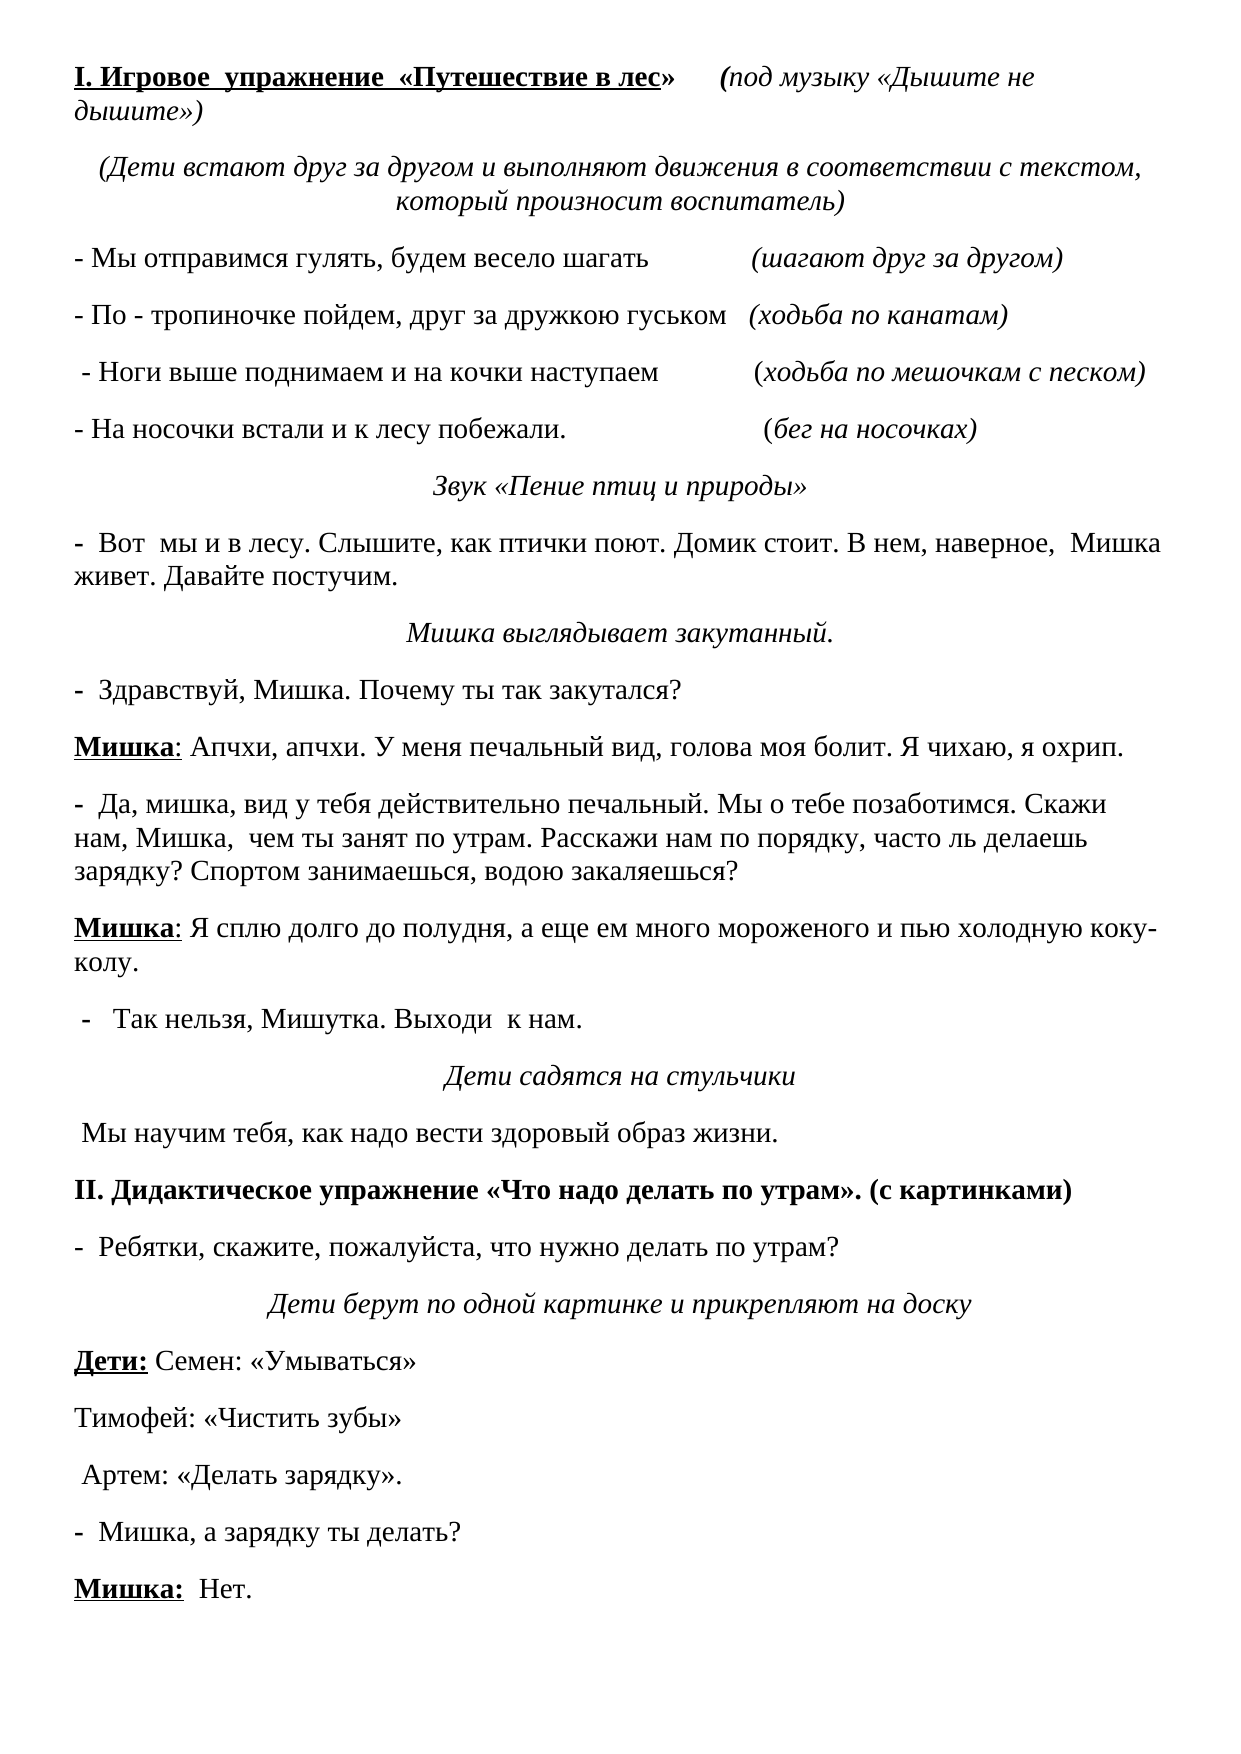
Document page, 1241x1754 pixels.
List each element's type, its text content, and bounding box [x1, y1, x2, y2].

text - По - тропиночке пойдем, друг за дружкою гуськом (ходьба по канатам) [74, 297, 1167, 331]
text - Да, мишка, вид у тебя действительно печальный. Мы о тебе позаботимся. Скажи нам, Мишка, чем ты занят по утрам. Расскажи нам по порядку, часто ль делаешь зарядку? Спортом занимаешься, водою закаляешься? [74, 786, 1167, 887]
text Мы научим тебя, как надо вести здоровый образ жизни. [74, 1115, 1167, 1148]
text Дети садятся на стульчики [74, 1058, 1167, 1092]
text - Так нельзя, Мишутка. Выходи к нам. [74, 1001, 1167, 1034]
text Дети берут по одной картинке и прикрепляют на доску [74, 1286, 1167, 1319]
text - Здравствуй, Мишка. Почему ты так закутался? [74, 672, 1167, 706]
text - Мы отправимся гулять, будем весело шагать (шагают друг за другом) [74, 240, 1167, 274]
text I. Игровое упражнение «Путешествие в лес» (под музыку «Дышите не дышите») [74, 59, 1167, 126]
text (Дети встают друг за другом и выполняют движения в соответствии с текстом, который произносит воспитатель) [74, 149, 1167, 217]
text Дети: Семен: «Умываться» [74, 1343, 1167, 1376]
text - Ноги выше поднимаем и на кочки наступаем (ходьба по мешочкам с песком) [74, 354, 1167, 388]
text - Мишка, а зарядку ты делать? [74, 1514, 1167, 1547]
text - На носочки встали и к лесу побежали. (бег на носочках) [74, 411, 1167, 444]
text Мишка: Я сплю долго до полудня, а еще ем много мороженого и пью холодную коку-колу. [74, 911, 1167, 978]
text Мишка: Нет. [74, 1571, 1167, 1604]
text Звук «Пение птиц и природы» [74, 468, 1167, 502]
text Тимофей: «Чистить зубы» [74, 1400, 1167, 1433]
text - Ребятки, скажите, пожалуйста, что нужно делать по утрам? [74, 1229, 1167, 1262]
text Мишка выглядывает закутанный. [74, 616, 1167, 649]
text - Вот мы и в лесу. Слышите, как птички поют. Домик стоит. В нем, наверное, Мишка живет. Давайте постучим. [74, 525, 1167, 592]
text Артем: «Делать зарядку». [74, 1457, 1167, 1490]
text Мишка: Апчхи, апчхи. У меня печальный вид, голова моя болит. Я чихаю, я охрип. [74, 729, 1167, 763]
text II. Дидактическое упражнение «Что надо делать по утрам». (с картинками) [74, 1172, 1167, 1206]
